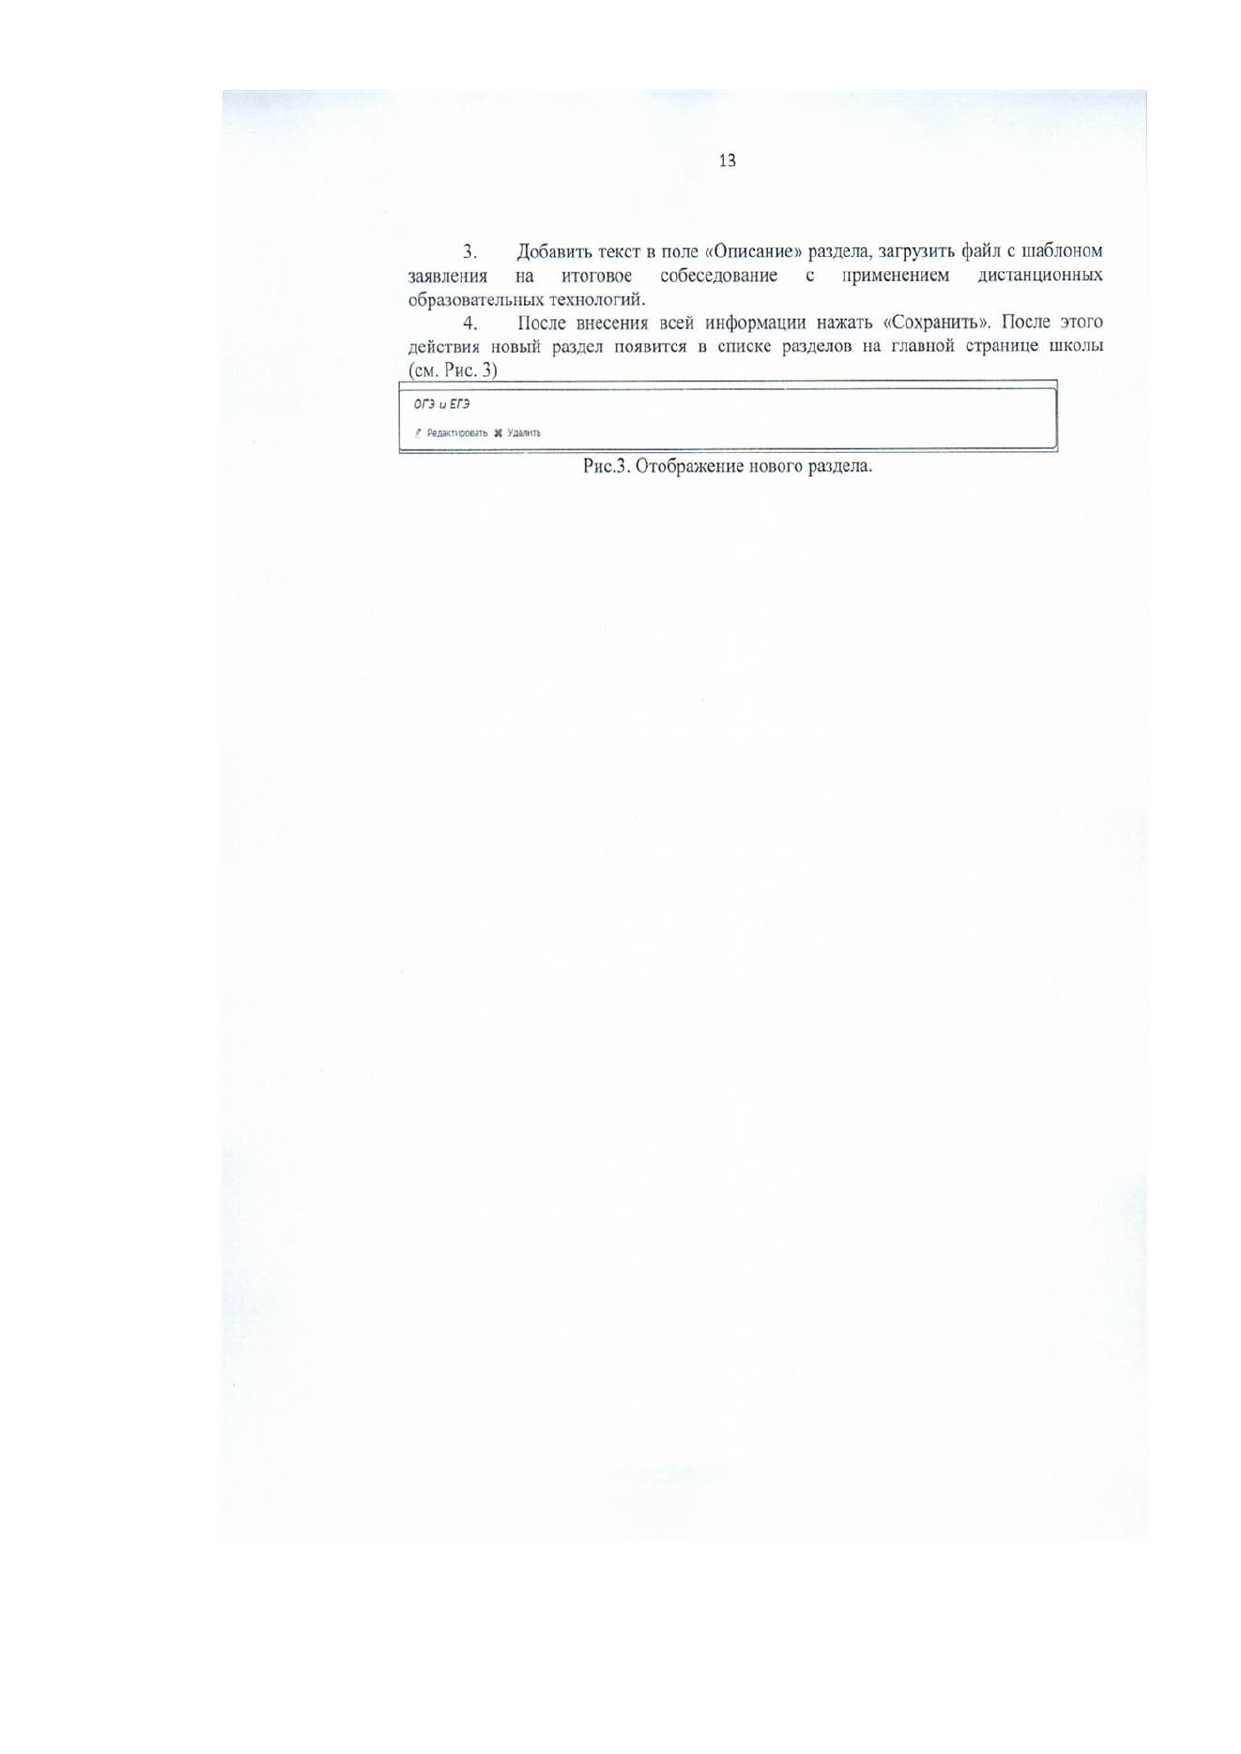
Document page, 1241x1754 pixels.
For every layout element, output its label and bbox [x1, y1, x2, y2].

picture [217, 90, 1151, 1539]
